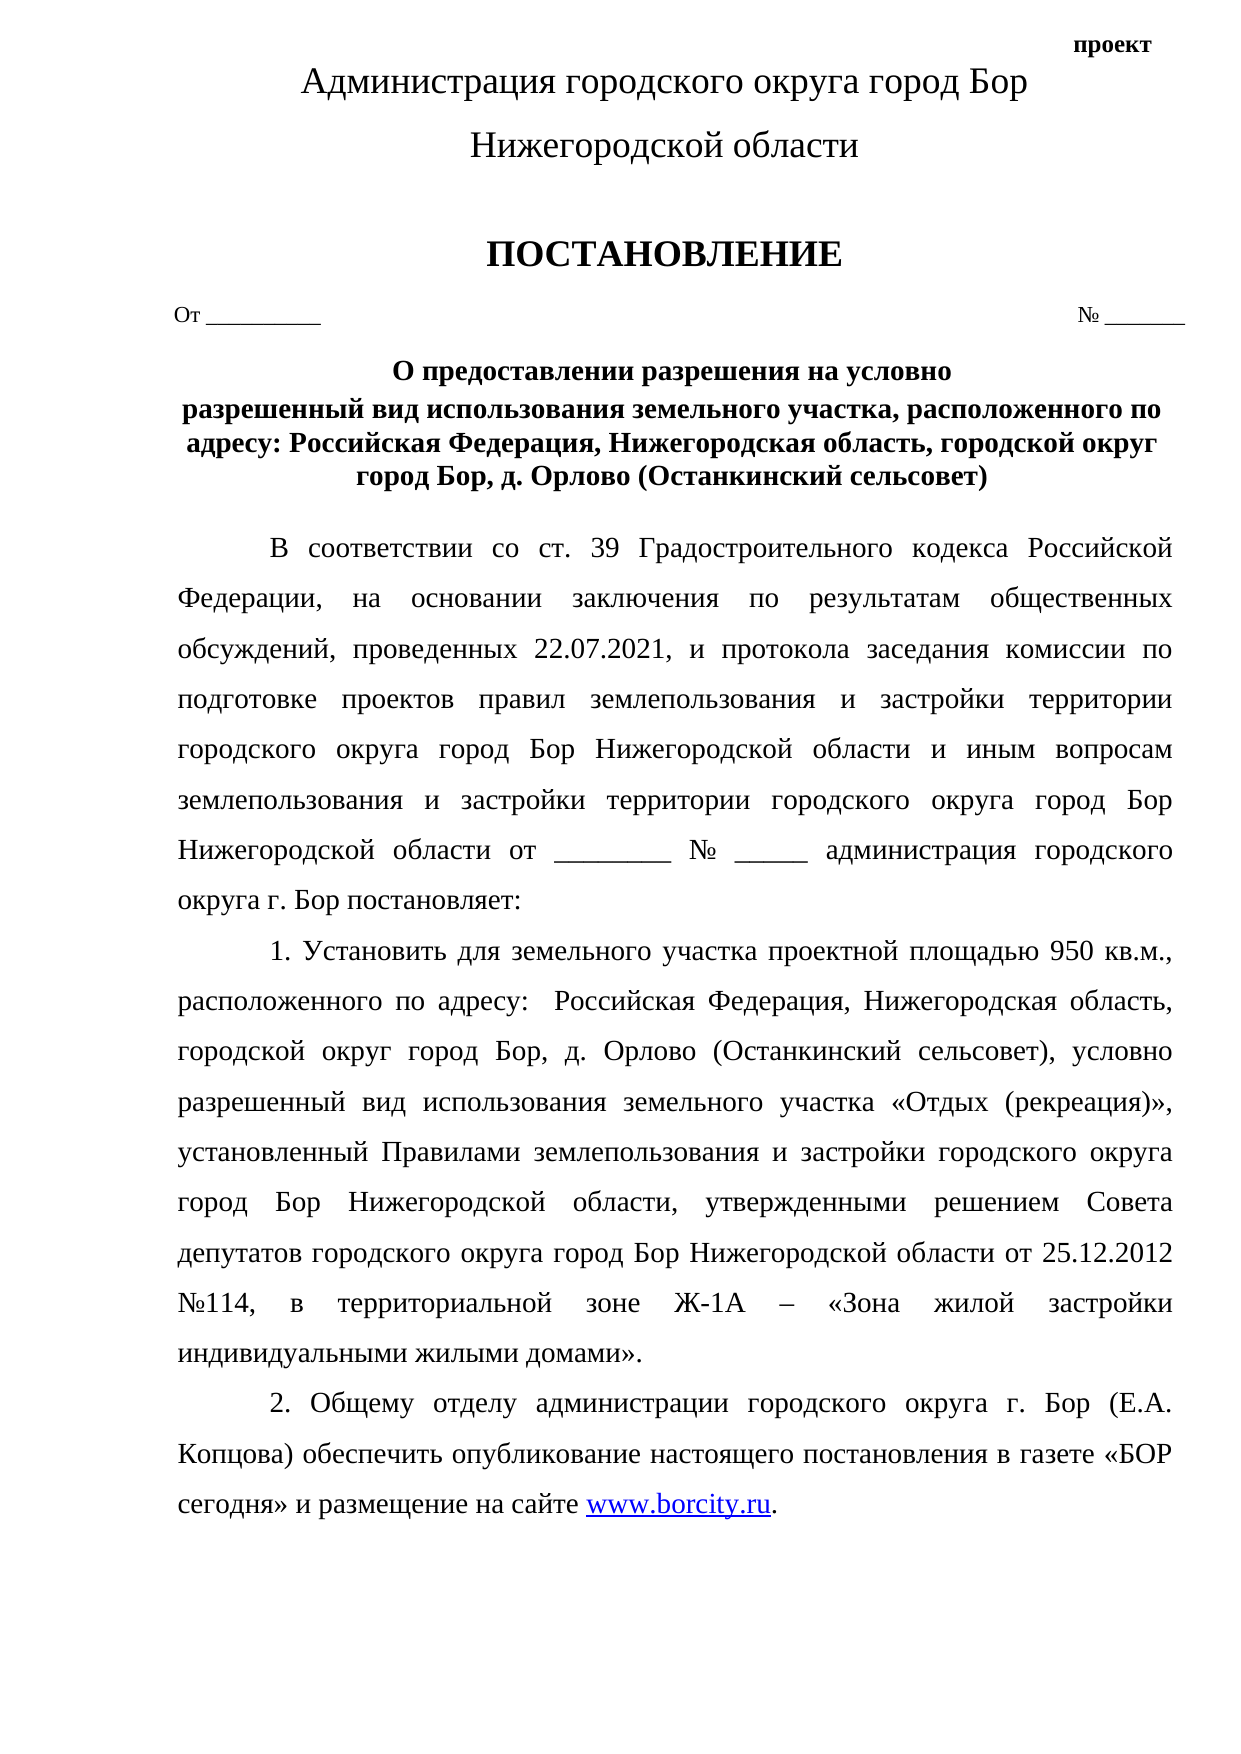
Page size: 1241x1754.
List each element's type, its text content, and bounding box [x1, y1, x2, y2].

table_header № _______ [646, 302, 1196, 353]
table_cell О предоставлении разрешения на условно разрешенный вид использования земельного участка, расположенного по адресу: Российская Федерация, Нижегородская область, городской округ город Бор, д. Орлово (Останкинский сельсовет) [163, 353, 1181, 492]
text Администрация городского округа город Бор [177, 58, 1152, 101]
text ПОСТАНОВЛЕНИЕ [177, 231, 1152, 274]
text проект [177, 29, 1152, 58]
text Нижегородской области [177, 122, 1152, 165]
table_header От __________ [163, 302, 646, 353]
table_header В соответствии со ст. 39 Градостроительного кодекса Российской Федерации, на основании заключения по результатам общественных обсуждений, проведенных 22.07.2021, и протокола заседания комиссии по подготовке проектов правил землепользования и застройки территории городского округа город Бор Нижегородской области и иным вопросам землепользования и застройки территории городского округа город Бор Нижегородской области от ________ № _____ администрация городского округа г. Бор постановляет: 1. Установить для земельного участка проектной площадью 950 кв.м., расположенного по адресу: Российская Федерация, Нижегородская область, городской округ город Бор, д. Орлово (Останкинский сельсовет), условно разрешенный вид использования земельного участка «Отдых (рекреация)», установленный Правилами землепользования и застройки городского округа город Бор Нижегородской области, утвержденными решением Совета депутатов городского округа город Бор Нижегородской области от 25.12.2012 №114, в территориальной зоне Ж-1А – «Зона жилой застройки индивидуальными жилыми домами». 2. Общему отделу администрации городского округа г. Бор (Е.А. Копцова) обеспечить опубликование настоящего постановления в газете «БОР сегодня» и размещение на сайте www.borcity.ru. [166, 530, 1185, 1587]
